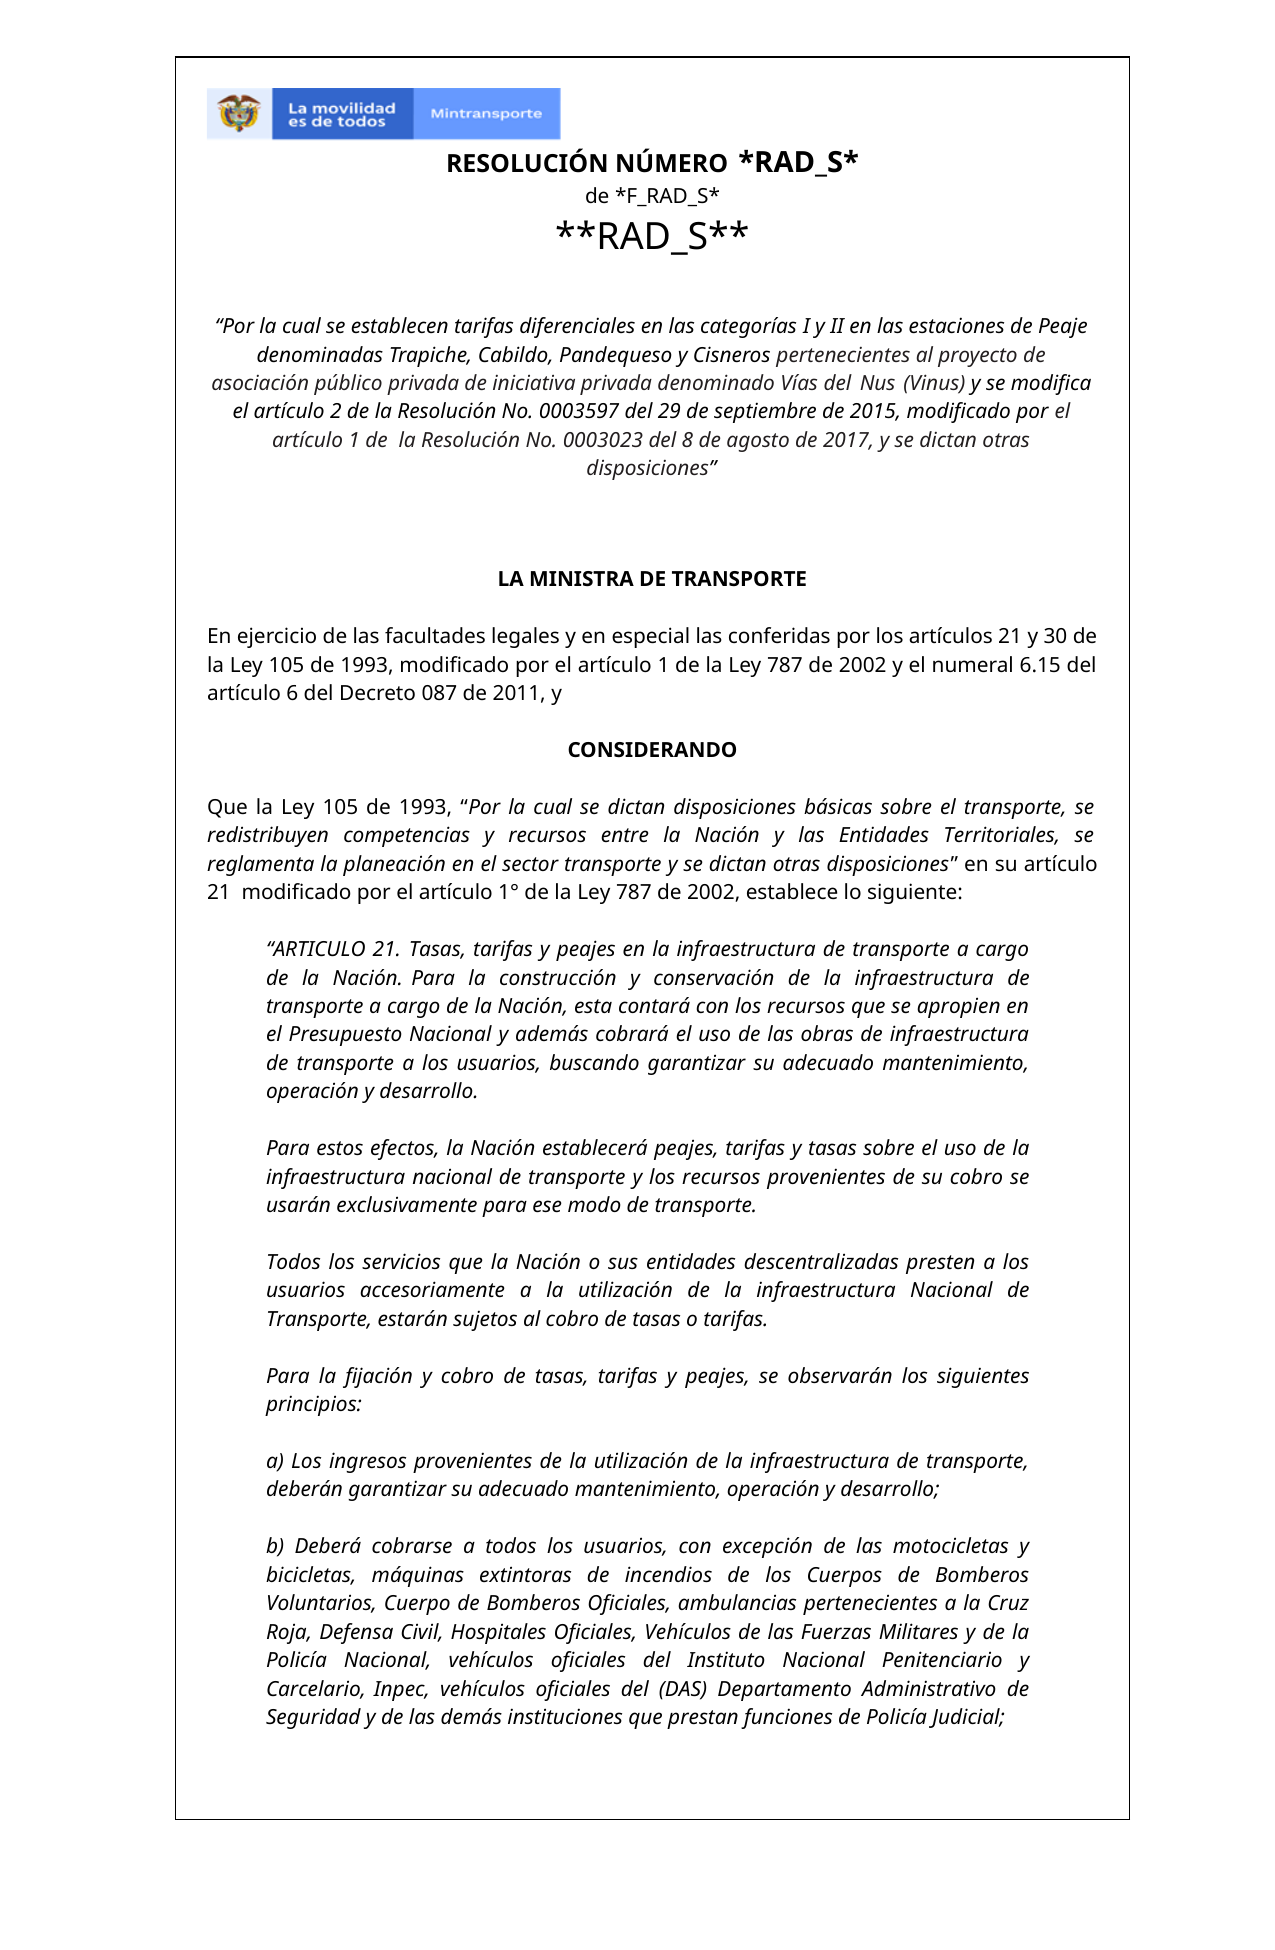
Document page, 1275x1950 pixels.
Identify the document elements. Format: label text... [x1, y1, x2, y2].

text LA MINISTRA DE TRANSPORTE [207, 564, 1098, 593]
text “ARTICULO 21. Tasas, tarifas y peajes en la infraestructura de transporte a cargo de la Nación. Para la construcción y conservación de la infraestructura de transporte a cargo de la Nación, esta contará con los recursos que se apropien en el Presupuesto Nacional y además cobrará el uso de las obras de infraestructura de transporte a los usuarios, buscando garantizar su adecuado mantenimiento, operación y desarrollo. [266, 934, 1033, 1105]
text Para la fijación y cobro de tasas, tarifas y peajes, se observarán los siguientes principios: [266, 1361, 1033, 1418]
text b) Deberá cobrarse a todos los usuarios, con excepción de las motocicletas y bicicletas, máquinas extintoras de incendios de los Cuerpos de Bomberos Voluntarios, Cuerpo de Bomberos Oficiales, ambulancias pertenecientes a la Cruz Roja, Defensa Civil, Hospitales Oficiales, Vehículos de las Fuerzas Militares y de la Policía Nacional, vehículos oficiales del Instituto Nacional Penitenciario y Carcelario, Inpec, vehículos oficiales del (DAS) Departamento Administrativo de Seguridad y de las demás instituciones que prestan funciones de Policía Judicial; [266, 1531, 1033, 1731]
text CONSIDERANDO [207, 735, 1098, 764]
text En ejercicio de las facultades legales y en especial las conferidas por los artículos 21 y 30 de la Ley 105 de 1993, modificado por el artículo 1 de la Ley 787 de 2002 y el numeral 6.15 del artículo 6 del Decreto 087 de 2011, y [207, 621, 1098, 707]
picture [206, 88, 562, 142]
text Que la Ley 105 de 1993, “Por la cual se dictan disposiciones básicas sobre el transporte, se redistribuyen competencias y recursos entre la Nación y las Entidades Territoriales, se reglamenta la planeación en el sector transporte y se dictan otras disposiciones” en su artículo 21 modificado por el artículo 1° de la Ley 787 de 2002, establece lo siguiente: [207, 792, 1098, 906]
text Para estos efectos, la Nación establecerá peajes, tarifas y tasas sobre el uso de la infraestructura nacional de transporte y los recursos provenientes de su cobro se usarán exclusivamente para ese modo de transporte. [266, 1133, 1033, 1219]
text Todos los servicios que la Nación o sus entidades descentralizadas presten a los usuarios accesoriamente a la utilización de la infraestructura Nacional de Transporte, estarán sujetos al cobro de tasas o tarifas. [266, 1247, 1033, 1332]
text a) Los ingresos provenientes de la utilización de la infraestructura de transporte, deberán garantizar su adecuado mantenimiento, operación y desarrollo; [266, 1446, 1033, 1503]
